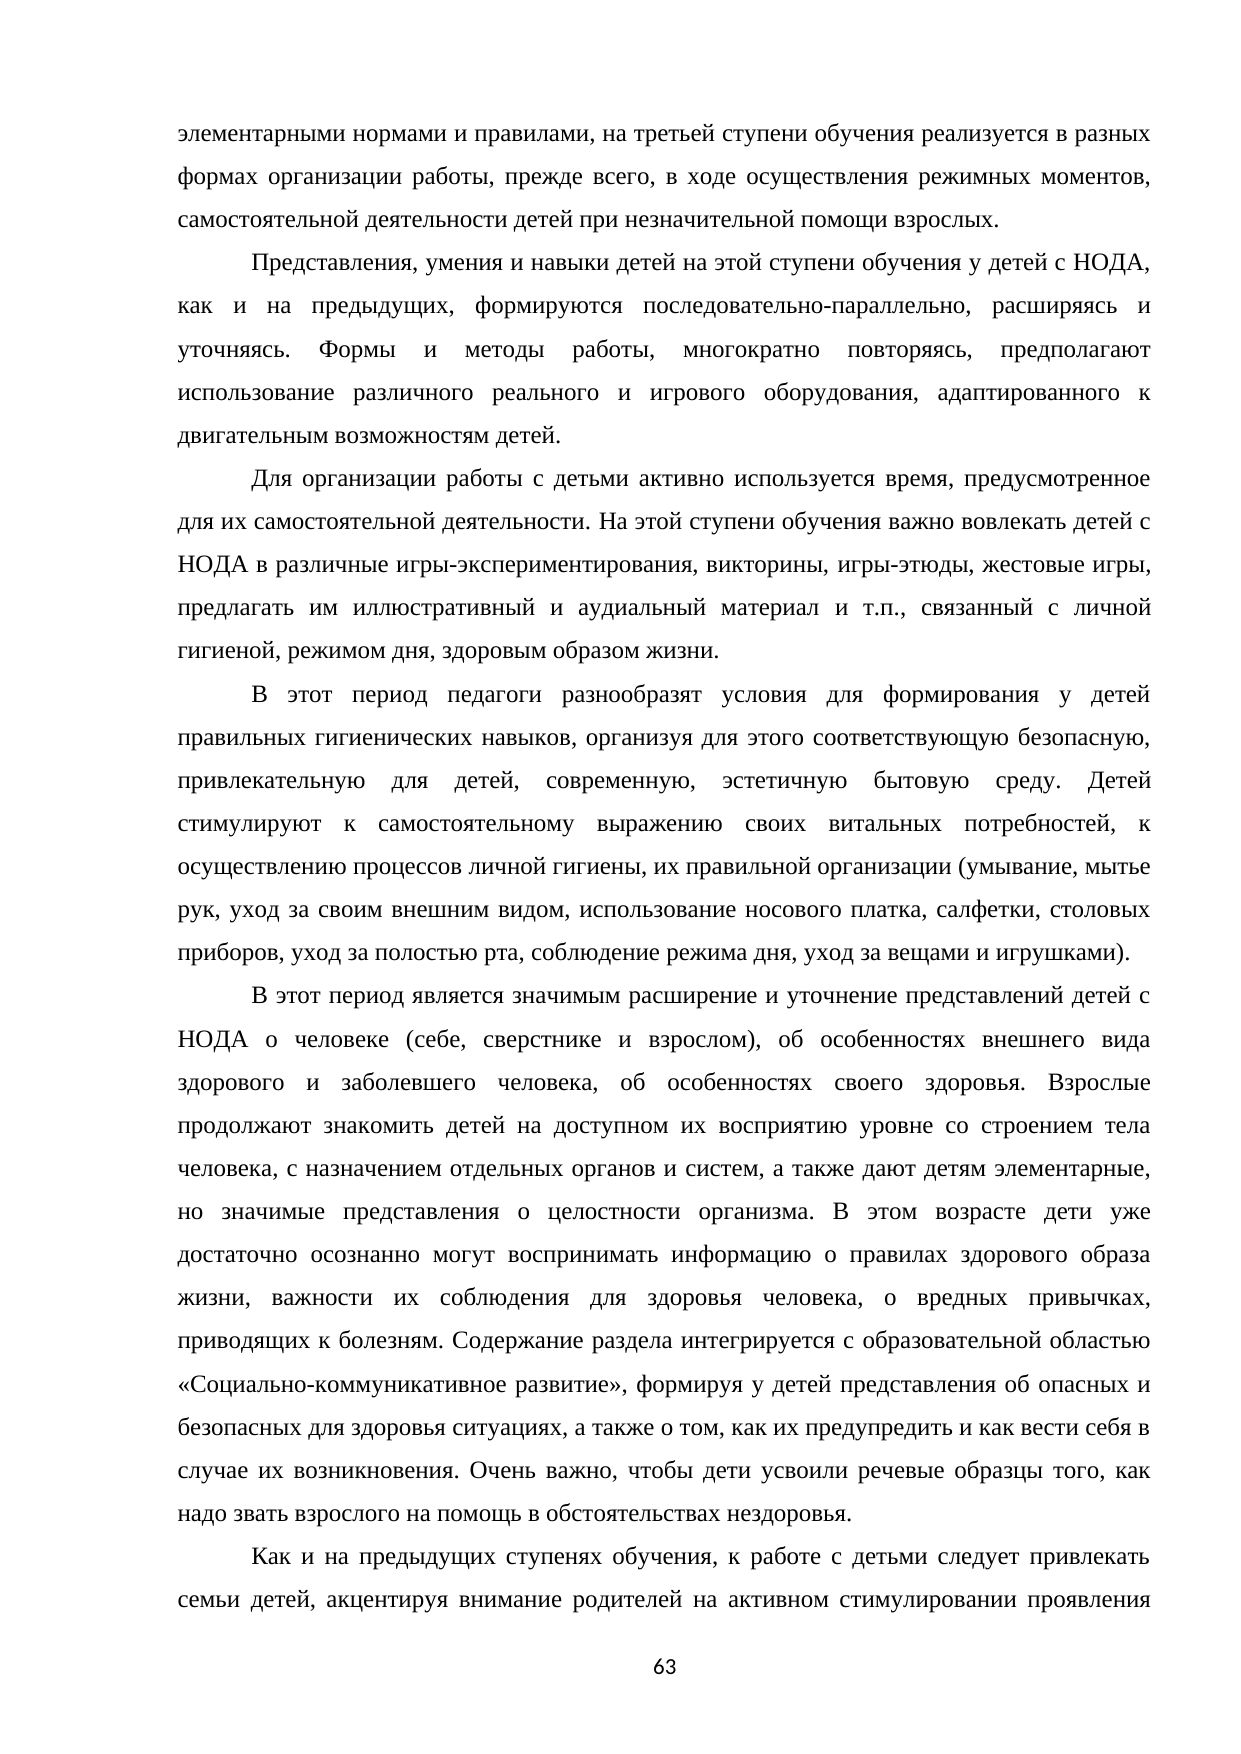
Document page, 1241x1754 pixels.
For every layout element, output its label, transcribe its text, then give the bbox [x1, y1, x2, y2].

text Для организации работы с детьми активно используется время, предусмотренное для их самостоятельной деятельности. На этой ступени обучения важно вовлекать детей с НОДА в различные игры-экспериментирования, викторины, игры-этюды, жестовые игры, предлагать им иллюстративный и аудиальный материал и т.п., связанный с личной гигиеной, режимом дня, здоровым образом жизни. [177, 463, 1152, 664]
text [177, 1541, 1152, 1613]
text В этот период педагоги разнообразят условия для формирования у детей правильных гигиенических навыков, организуя для этого соответствующую безопасную, привлекательную для детей, современную, эстетичную бытовую среду. Детей стимулируют к самостоятельному выражению своих витальных потребностей, к осуществлению процессов личной гигиены, их правильной организации (умывание, мытье рук, уход за своим внешним видом, использование носового платка, салфетки, столовых приборов, уход за полостью рта, соблюдение режима дня, уход за вещами и игрушками). [177, 679, 1152, 966]
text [177, 118, 1152, 233]
text В этот период является значимым расширение и уточнение представлений детей с НОДА о человеке (себе, сверстнике и взрослом), об особенностях внешнего вида здорового и заболевшего человека, об особенностях своего здоровья. Взрослые продолжают знакомить детей на доступном их восприятию уровне со строением тела человека, с назначением отдельных органов и систем, а также дают детям элементарные, но значимые представления о целостности организма. В этом возрасте дети уже достаточно осознанно могут воспринимать информацию о правилах здорового образа жизни, важности их соблюдения для здоровья человека, о вредных привычках, приводящих к болезням. Содержание раздела интегрируется с образовательной областью «Социально-коммуникативное развитие», формируя у детей представления об опасных и безопасных для здоровья ситуациях, а также о том, как их предупредить и как вести себя в случае их возникновения. Очень важно, чтобы дети усвоили речевые образцы того, как надо звать взрослого на помощь в обстоятельствах нездоровья. [177, 981, 1152, 1527]
text Представления, умения и навыки детей на этой ступени обучения у детей с НОДА, как и на предыдущих, формируются последовательно-параллельно, расширяясь и уточняясь. Формы и методы работы, многократно повторяясь, предполагают использование различного реального и игрового оборудования, адаптированного к двигательным возможностям детей. [177, 247, 1152, 449]
